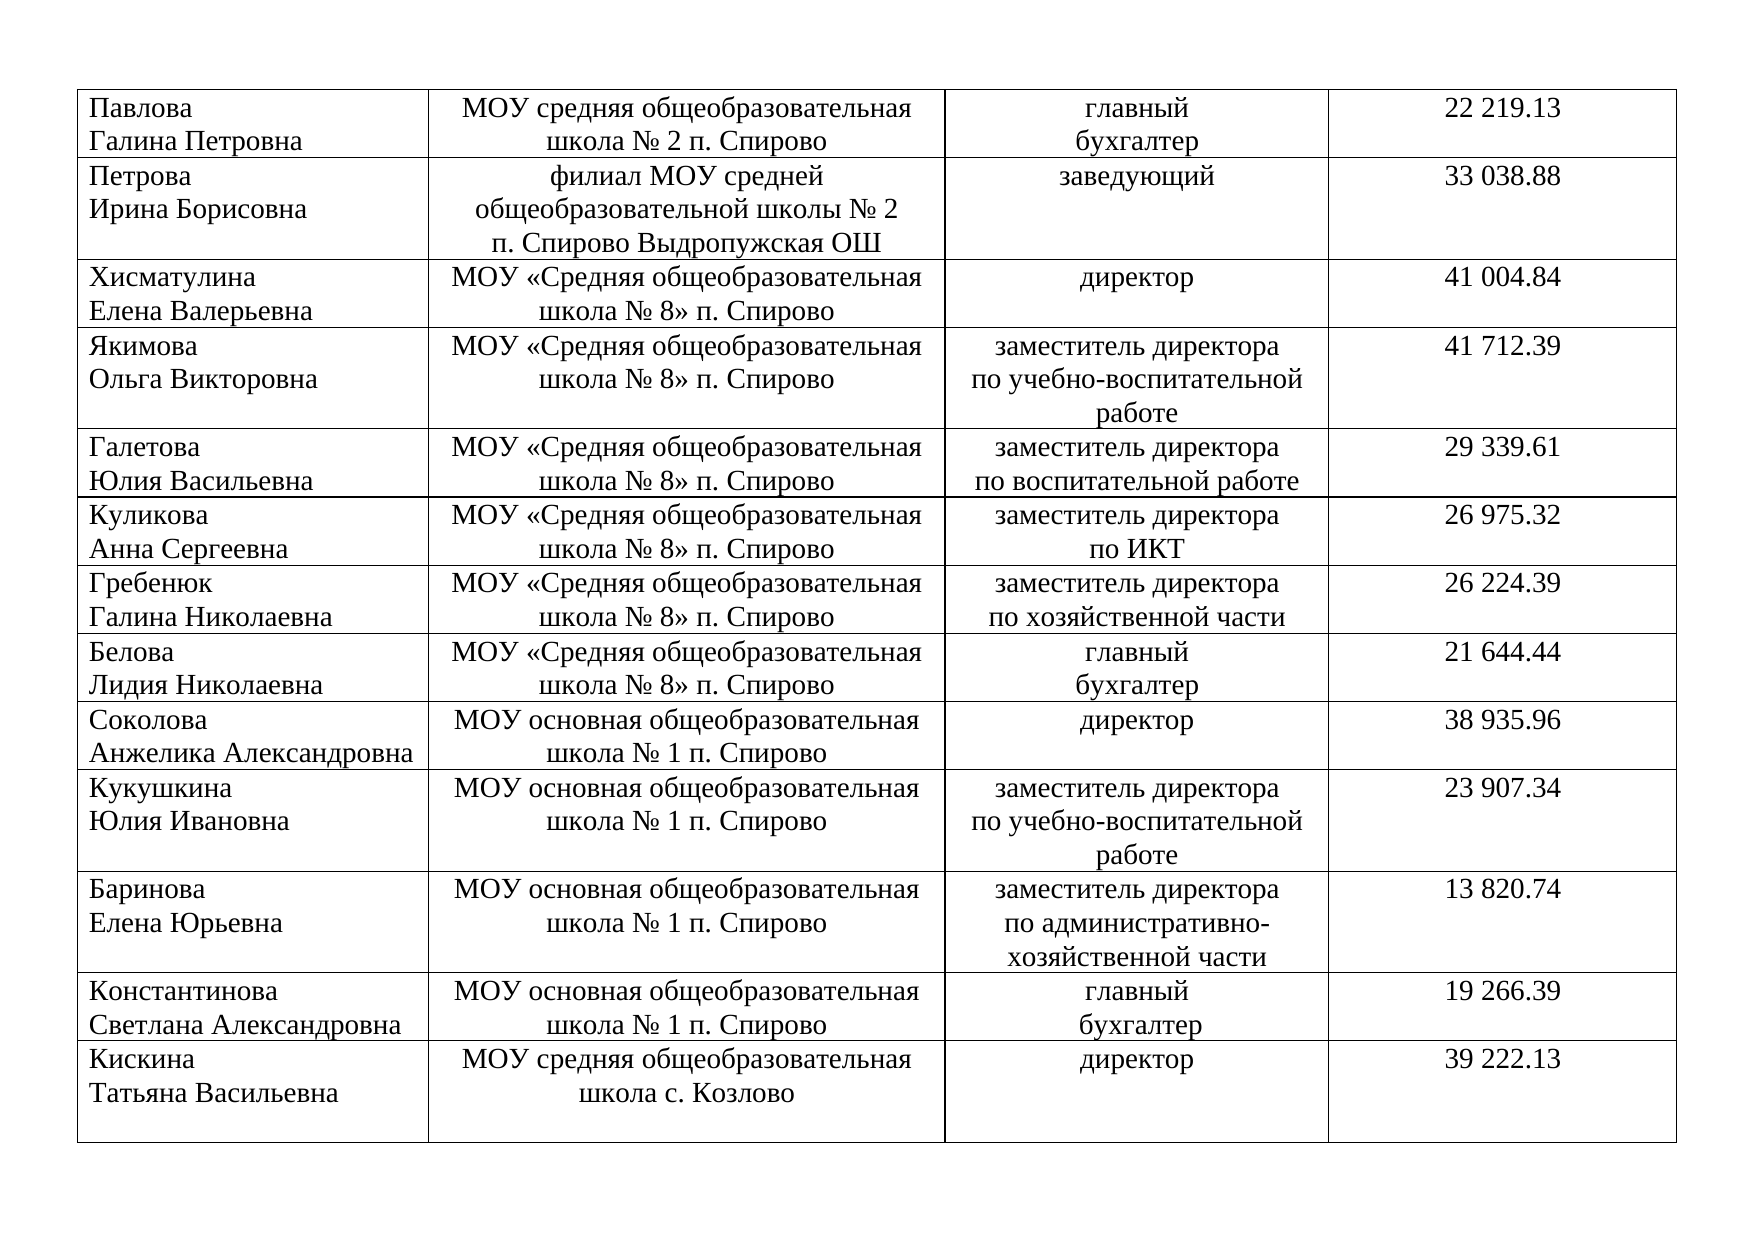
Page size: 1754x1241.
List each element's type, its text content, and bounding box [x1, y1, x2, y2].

table_cell 23 907.34 [1329, 770, 1676, 871]
table_cell Якимова Ольга Викторовна [78, 328, 428, 428]
table_cell Гребенюк Галина Николаевна [78, 566, 428, 633]
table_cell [429, 90, 944, 157]
table_cell МОУ основная общеобразовательная школа № 1 п. Спирово [429, 872, 944, 972]
table_cell МОУ «Средняя общеобразовательная школа № 8» п. Спирово [429, 328, 944, 428]
table_cell МОУ основная общеобразовательная школа № 1 п. Спирово [429, 973, 944, 1040]
table_cell Петрова Ирина Борисовна [78, 158, 428, 258]
table_cell 22 219.13 [1329, 90, 1676, 157]
table_cell 41 712.39 [1329, 328, 1676, 428]
table_cell заместитель директора по учебно-воспитательной работе [946, 328, 1328, 428]
table_cell заместитель директора по хозяйственной части [946, 566, 1328, 633]
table_cell главный бухгалтер [946, 90, 1328, 157]
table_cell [429, 1041, 944, 1142]
table_cell МОУ «Средняя общеобразовательная школа № 8» п. Спирово [429, 566, 944, 633]
table_cell филиал МОУ средней общеобразовательной школы № 2 п. Спирово Выдропужская ОШ [429, 158, 944, 258]
table_cell МОУ «Средняя общеобразовательная школа № 8» п. Спирово [429, 260, 944, 327]
table_cell директор [946, 260, 1328, 327]
table_cell Кискина Татьяна Васильевна [78, 1041, 428, 1142]
table_cell директор [946, 1041, 1328, 1142]
table_cell заместитель директора по воспитательной работе [946, 429, 1328, 496]
table_cell МОУ «Средняя общеобразовательная школа № 8» п. Спирово [429, 634, 944, 701]
table_cell заведующий [946, 158, 1328, 258]
table_cell 29 339.61 [1329, 429, 1676, 496]
table_cell 41 004.84 [1329, 260, 1676, 327]
table_cell директор [946, 702, 1328, 769]
table_cell Куликова Анна Сергеевна [78, 498, 428, 564]
table_cell Белова Лидия Николаевна [78, 634, 428, 701]
table_cell 38 935.96 [1329, 702, 1676, 769]
table_cell Кукушкина Юлия Ивановна [78, 770, 428, 871]
table_cell 13 820.74 [1329, 872, 1676, 972]
table_cell 26 975.32 [1329, 498, 1676, 564]
table_cell МОУ «Средняя общеобразовательная школа № 8» п. Спирово [429, 498, 944, 564]
table_cell 19 266.39 [1329, 973, 1676, 1040]
table_cell Константинова Светлана Александровна [78, 973, 428, 1040]
table_cell заместитель директора по ИКТ [946, 498, 1328, 564]
table_cell МОУ основная общеобразовательная школа № 1 п. Спирово [429, 770, 944, 871]
table_cell 39 222.13 [1329, 1041, 1676, 1142]
table_cell главный бухгалтер [946, 634, 1328, 701]
table_cell Баринова Елена Юрьевна [78, 872, 428, 972]
table_cell главный бухгалтер [946, 973, 1328, 1040]
table_cell заместитель директора по учебно-воспитательной работе [946, 770, 1328, 871]
table_cell Соколова Анжелика Александровна [78, 702, 428, 769]
table_cell 33 038.88 [1329, 158, 1676, 258]
table_cell МОУ «Средняя общеобразовательная школа № 8» п. Спирово [429, 429, 944, 496]
table_cell 26 224.39 [1329, 566, 1676, 633]
table_cell МОУ основная общеобразовательная школа № 1 п. Спирово [429, 702, 944, 769]
table_cell заместитель директора по административно-хозяйственной части [946, 872, 1328, 972]
table_cell Павлова Галина Петровна [78, 90, 428, 157]
table_cell Галетова Юлия Васильевна [78, 429, 428, 496]
table_cell Хисматулина Елена Валерьевна [78, 260, 428, 327]
table_cell 21 644.44 [1329, 634, 1676, 701]
